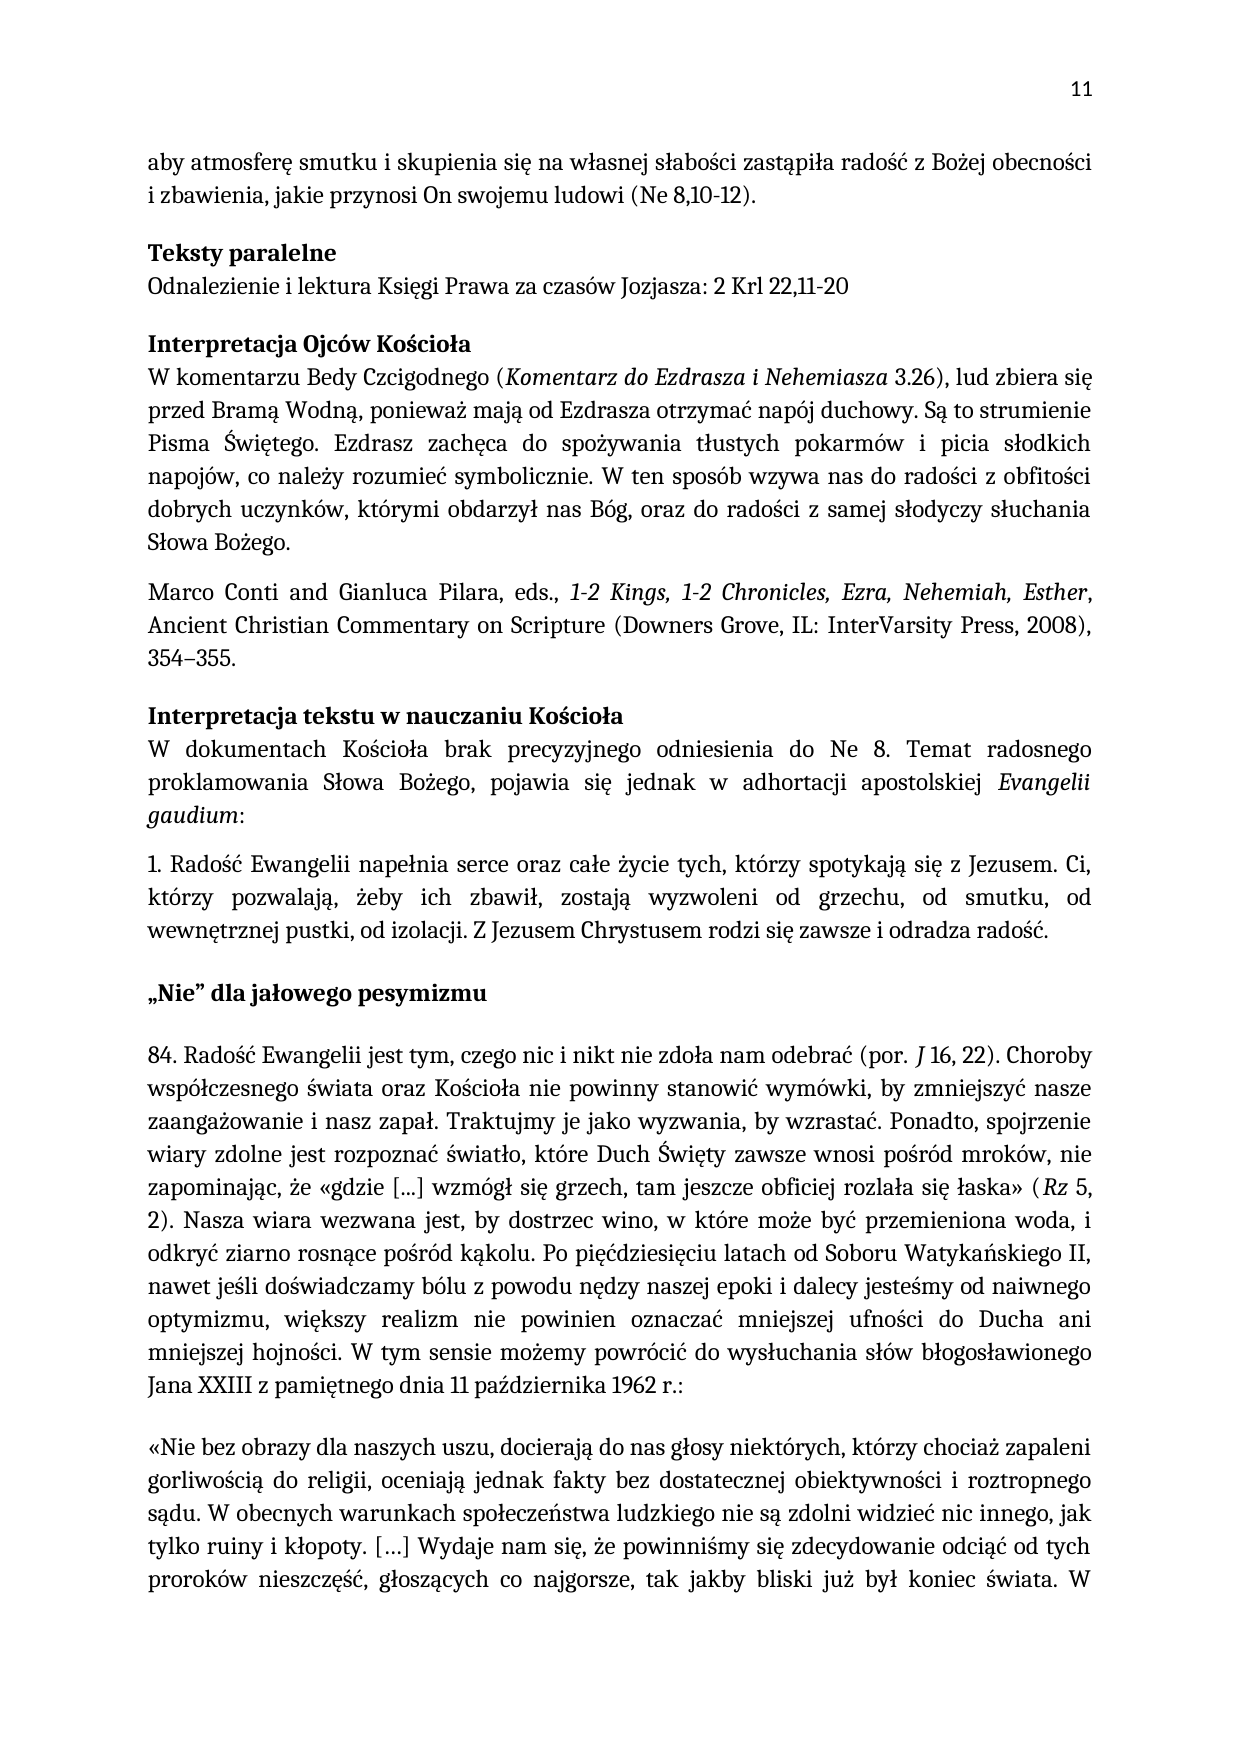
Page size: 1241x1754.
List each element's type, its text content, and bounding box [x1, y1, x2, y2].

text 84. Radość Ewangelii jest tym, czego nic i nikt nie zdoła nam odebrać (por. J 16, 22). Choroby współczesnego świata oraz Kościoła nie powinny stanowić wymówki, by zmniejszyć nasze zaangażowanie i nasz zapał. Traktujmy je jako wyzwania, by wzrastać. Ponadto, spojrzenie wiary zdolne jest rozpoznać światło, które Duch Święty zawsze wnosi pośród mroków, nie zapominając, że «gdzie [...] wzmógł się grzech, tam jeszcze obficiej rozlała się łaska» (Rz 5, 2). Nasza wiara wezwana jest, by dostrzec wino, w które może być przemieniona woda, i odkryć ziarno rosnące pośród kąkolu. Po pięćdziesięciu latach od Soboru Watykańskiego II, nawet jeśli doświadczamy bólu z powodu nędzy naszej epoki i dalecy jesteśmy od naiwnego optymizmu, większy realizm nie powinien oznaczać mniejszej ufności do Ducha ani mniejszej hojności. W tym sensie możemy powrócić do wysłuchania słów błogosławionego Jana XXIII z pamiętnego dnia 11 października 1962 r.: [148, 1041, 1093, 1400]
text W dokumentach Kościoła brak precyzyjnego odniesienia do Ne 8. Temat radosnego proklamowania Słowa Bożego, pojawia się jednak w adhortacji apostolskiej Evangelii gaudium: [148, 734, 1093, 829]
text Odnalezienie i lektura Księgi Prawa za czasów Jozjasza: 2 Krl 22,11-20 [148, 272, 1093, 300]
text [148, 1433, 1093, 1594]
subtitle Teksty paralelne [148, 239, 1093, 267]
text W komentarzu Bedy Czcigodnego (Komentarz do Ezdrasza i Nehemiasza 3.26), lud zbiera się przed Bramą Wodną, ​​ponieważ mają od Ezdrasza otrzymać napój duchowy. Są to strumienie Pisma Świętego. Ezdrasz zachęca do spożywania tłustych pokarmów i picia słodkich napojów, co należy rozumieć symbolicznie. W ten sposób wzywa nas do radości z obfitości dobrych uczynków, którymi obdarzył nas Bóg, oraz do radości z samej słodyczy słuchania Słowa Bożego. [148, 363, 1093, 557]
subtitle Interpretacja tekstu w nauczaniu Kościoła [148, 702, 1093, 730]
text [148, 148, 1093, 209]
text „Nie” dla jałowego pesymizmu [148, 978, 1093, 1007]
text Marco Conti and Gianluca Pilara, eds., 1-2 Kings, 1-2 Chronicles, Ezra, Nehemiah, Esther, Ancient Christian Commentary on Scripture (Downers Grove, IL: InterVarsity Press, 2008), 354–355. [148, 577, 1093, 672]
subtitle Interpretacja Ojców Kościoła [148, 330, 1093, 358]
text 1. Radość Ewangelii napełnia serce oraz całe życie tych, którzy spotykają się z Jezusem. Ci, którzy pozwalają, żeby ich zbawił, zostają wyzwoleni od grzechu, od smutku, od wewnętrznej pustki, od izolacji. Z Jezusem Chrystusem rodzi się zawsze i odradza radość. [148, 850, 1093, 945]
